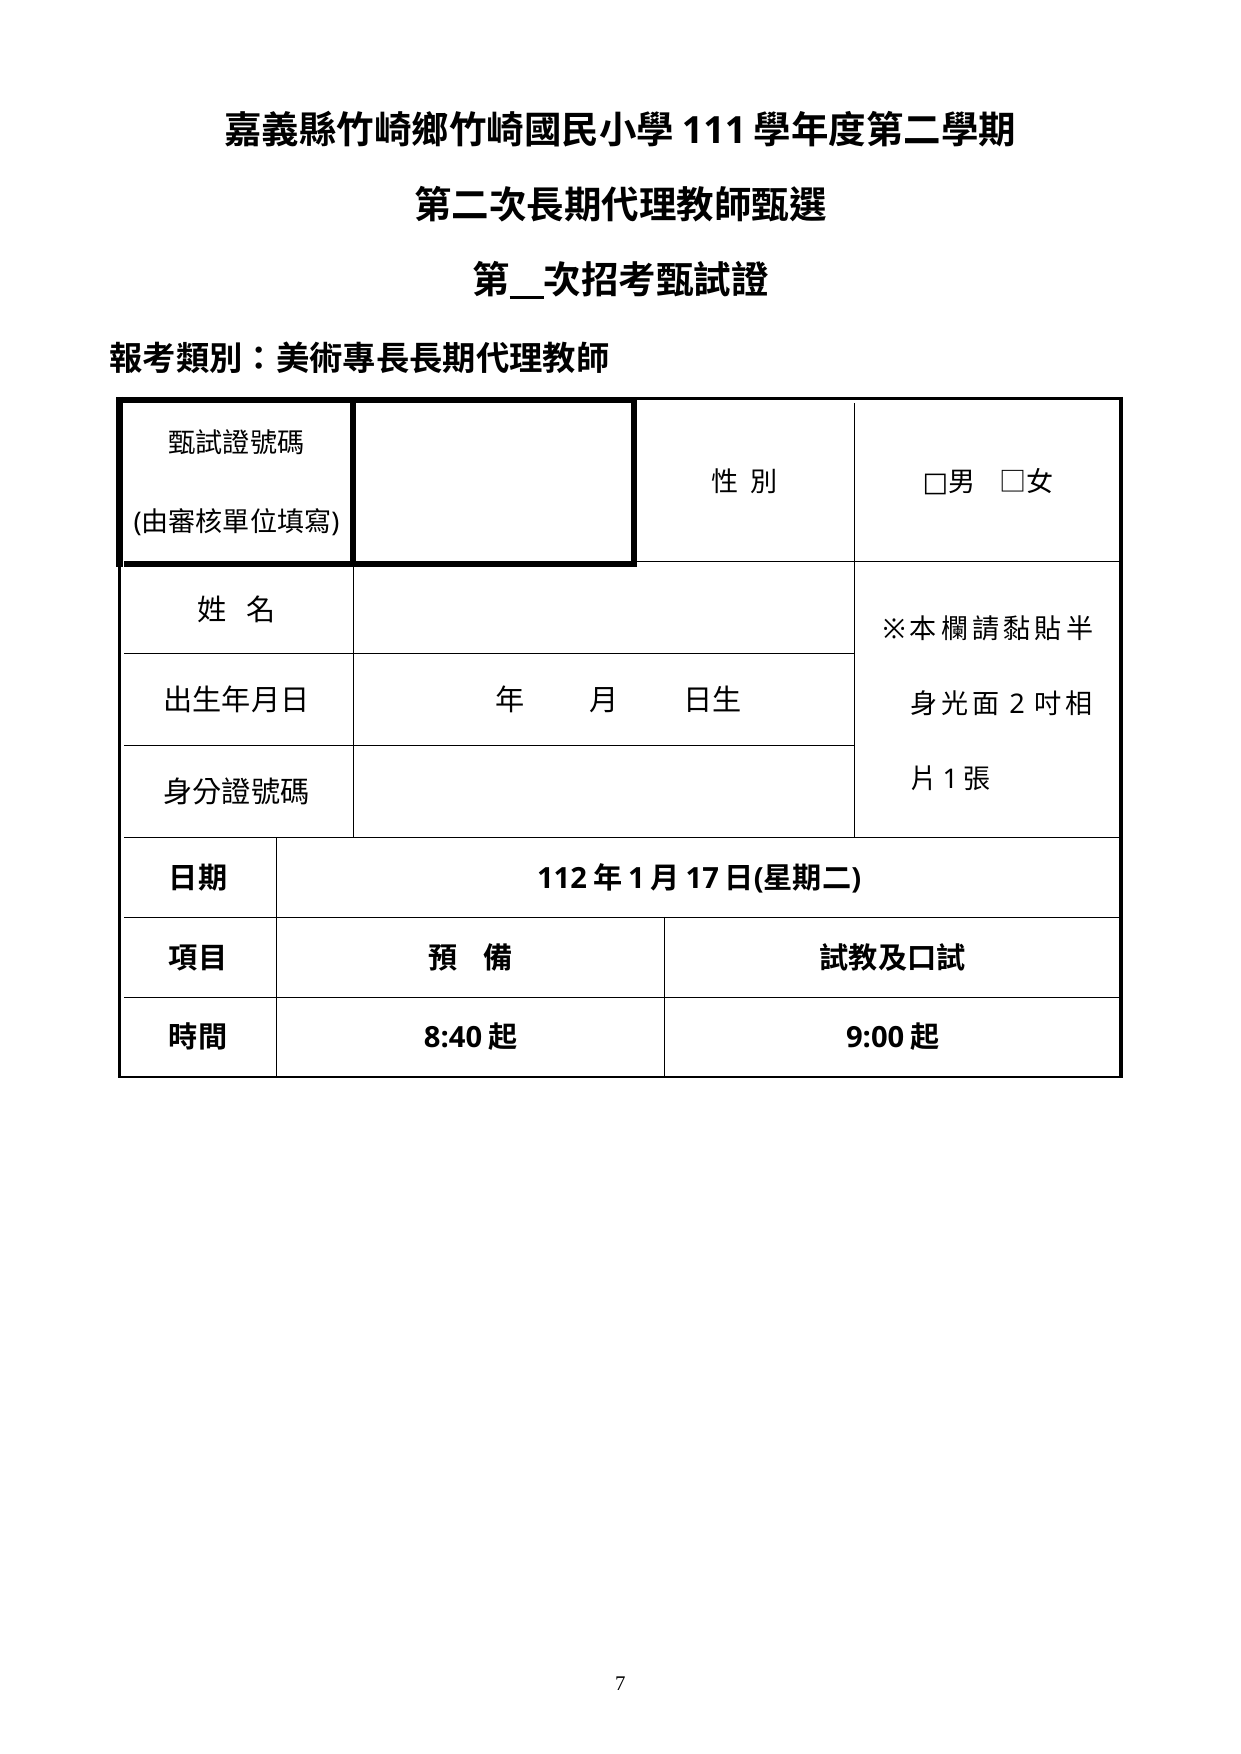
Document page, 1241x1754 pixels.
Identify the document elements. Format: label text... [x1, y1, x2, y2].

table_cell 身分證號碼 [121, 745, 353, 837]
table_cell 出生年月日 [121, 653, 353, 745]
table_cell 9:00起 [665, 998, 1119, 1076]
table_cell 8:40起 [277, 998, 664, 1076]
table_cell 年 月 日生 [354, 654, 854, 745]
table_cell 預 備 [277, 918, 664, 997]
table_cell 日期 [121, 837, 276, 917]
table_cell [354, 746, 854, 837]
table_cell 姓 名 [121, 561, 353, 653]
text 嘉義縣竹崎鄉竹崎國民小學111學年度第二學期 [94, 89, 1146, 164]
table_cell [354, 562, 854, 653]
table_header 性 別 [637, 400, 854, 561]
table_cell 112年1月17日(星期二) [277, 838, 1119, 917]
text 第二次長期代理教師甄選 [94, 164, 1146, 239]
table_header □男 □女 [855, 400, 1119, 561]
table_cell 時間 [121, 997, 276, 1076]
table_cell ※本欄請黏貼半身光面2吋相片1張 [855, 562, 1119, 837]
table_header [356, 403, 631, 561]
text 第 次招考甄試證 [94, 239, 1146, 314]
text 報考類別：美術專長長期代理教師 [109, 318, 1146, 393]
table_cell 試教及口試 [665, 918, 1119, 997]
table_header 甄試證號碼 (由審核單位填寫) [123, 403, 350, 561]
table_cell 項目 [121, 917, 276, 997]
